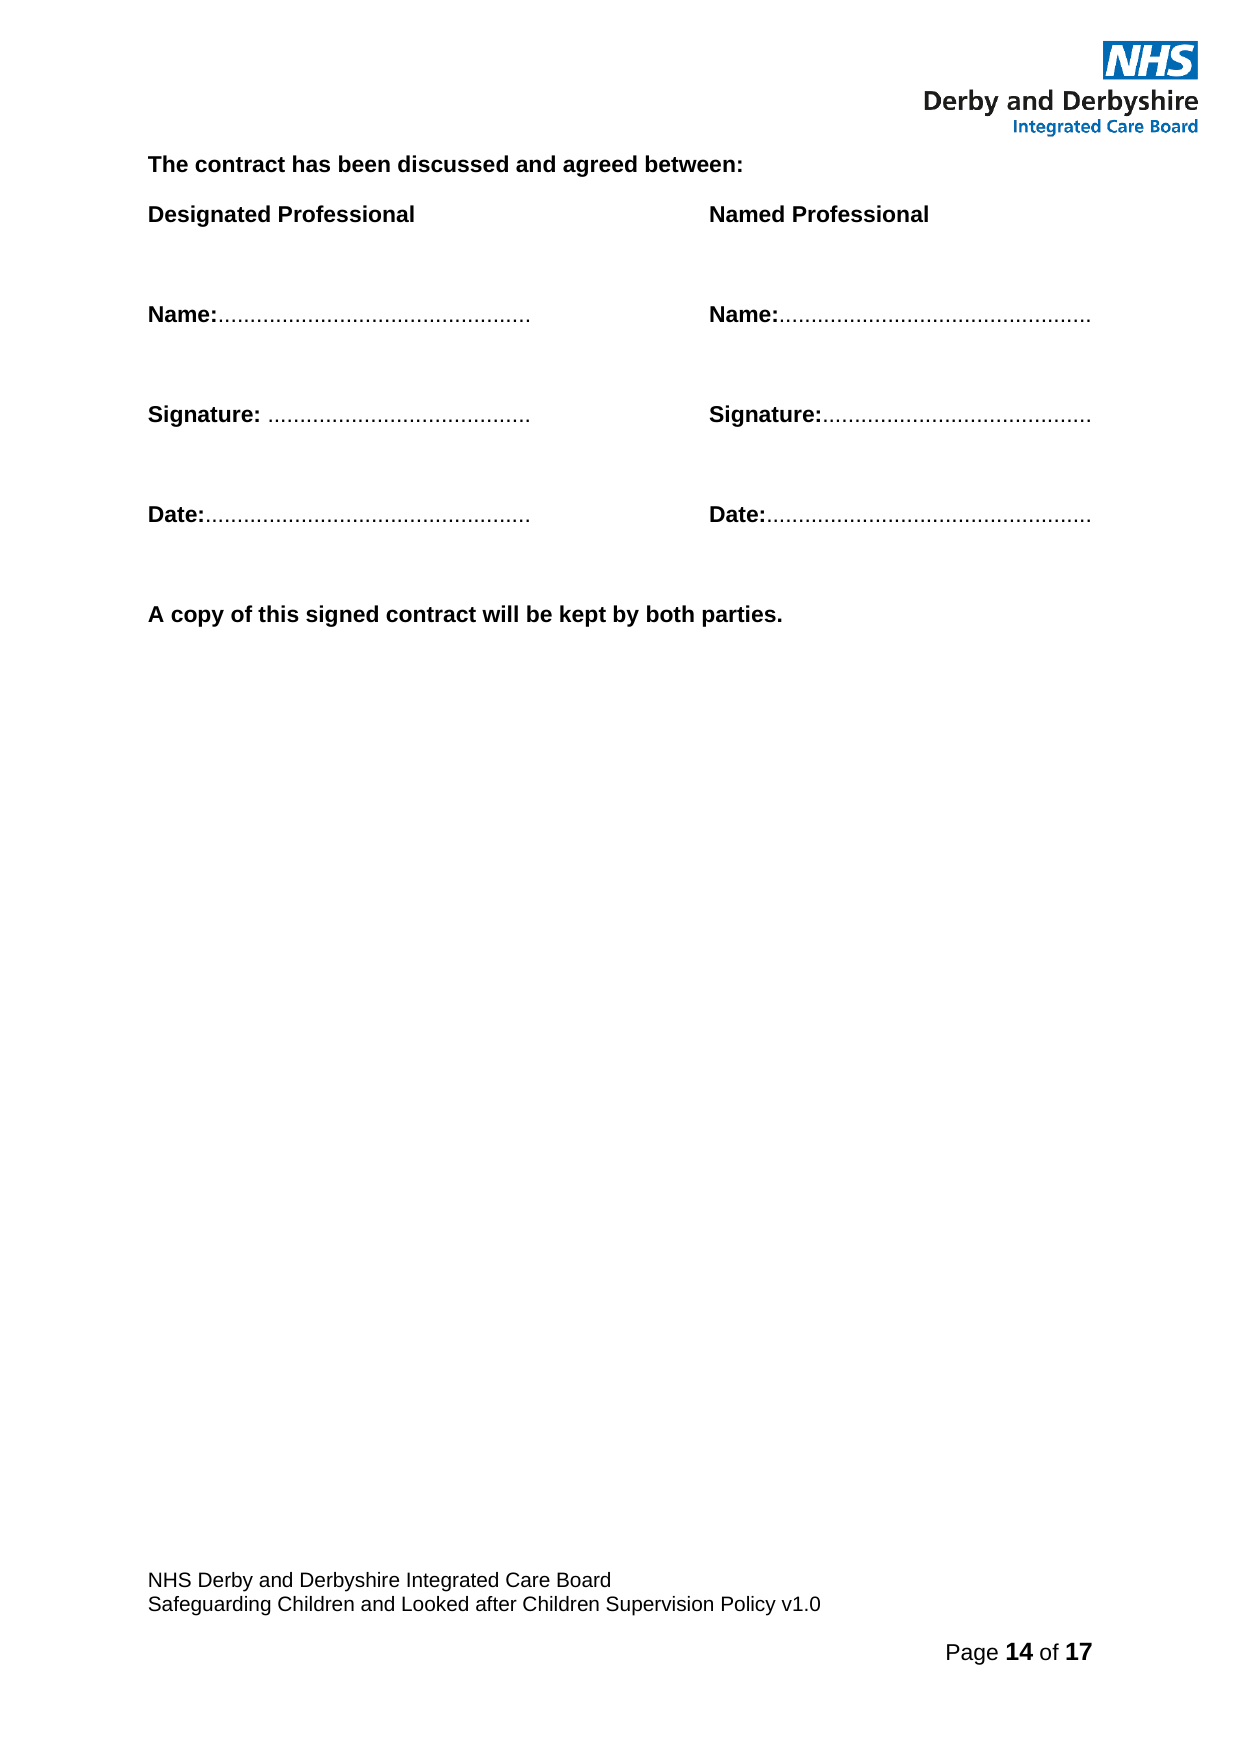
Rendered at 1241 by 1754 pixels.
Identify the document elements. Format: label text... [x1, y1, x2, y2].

text The contract has been discussed and agreed between: [148, 148, 1092, 177]
text Name: Name: [148, 298, 1092, 327]
picture [915, 33, 1207, 140]
text Date: Date: [148, 498, 1092, 527]
text Designated Professional Named Professional [148, 198, 1092, 227]
text A copy of this signed contract will be kept by both parties. [148, 598, 1092, 627]
text Signature: Signature: [148, 398, 1092, 427]
